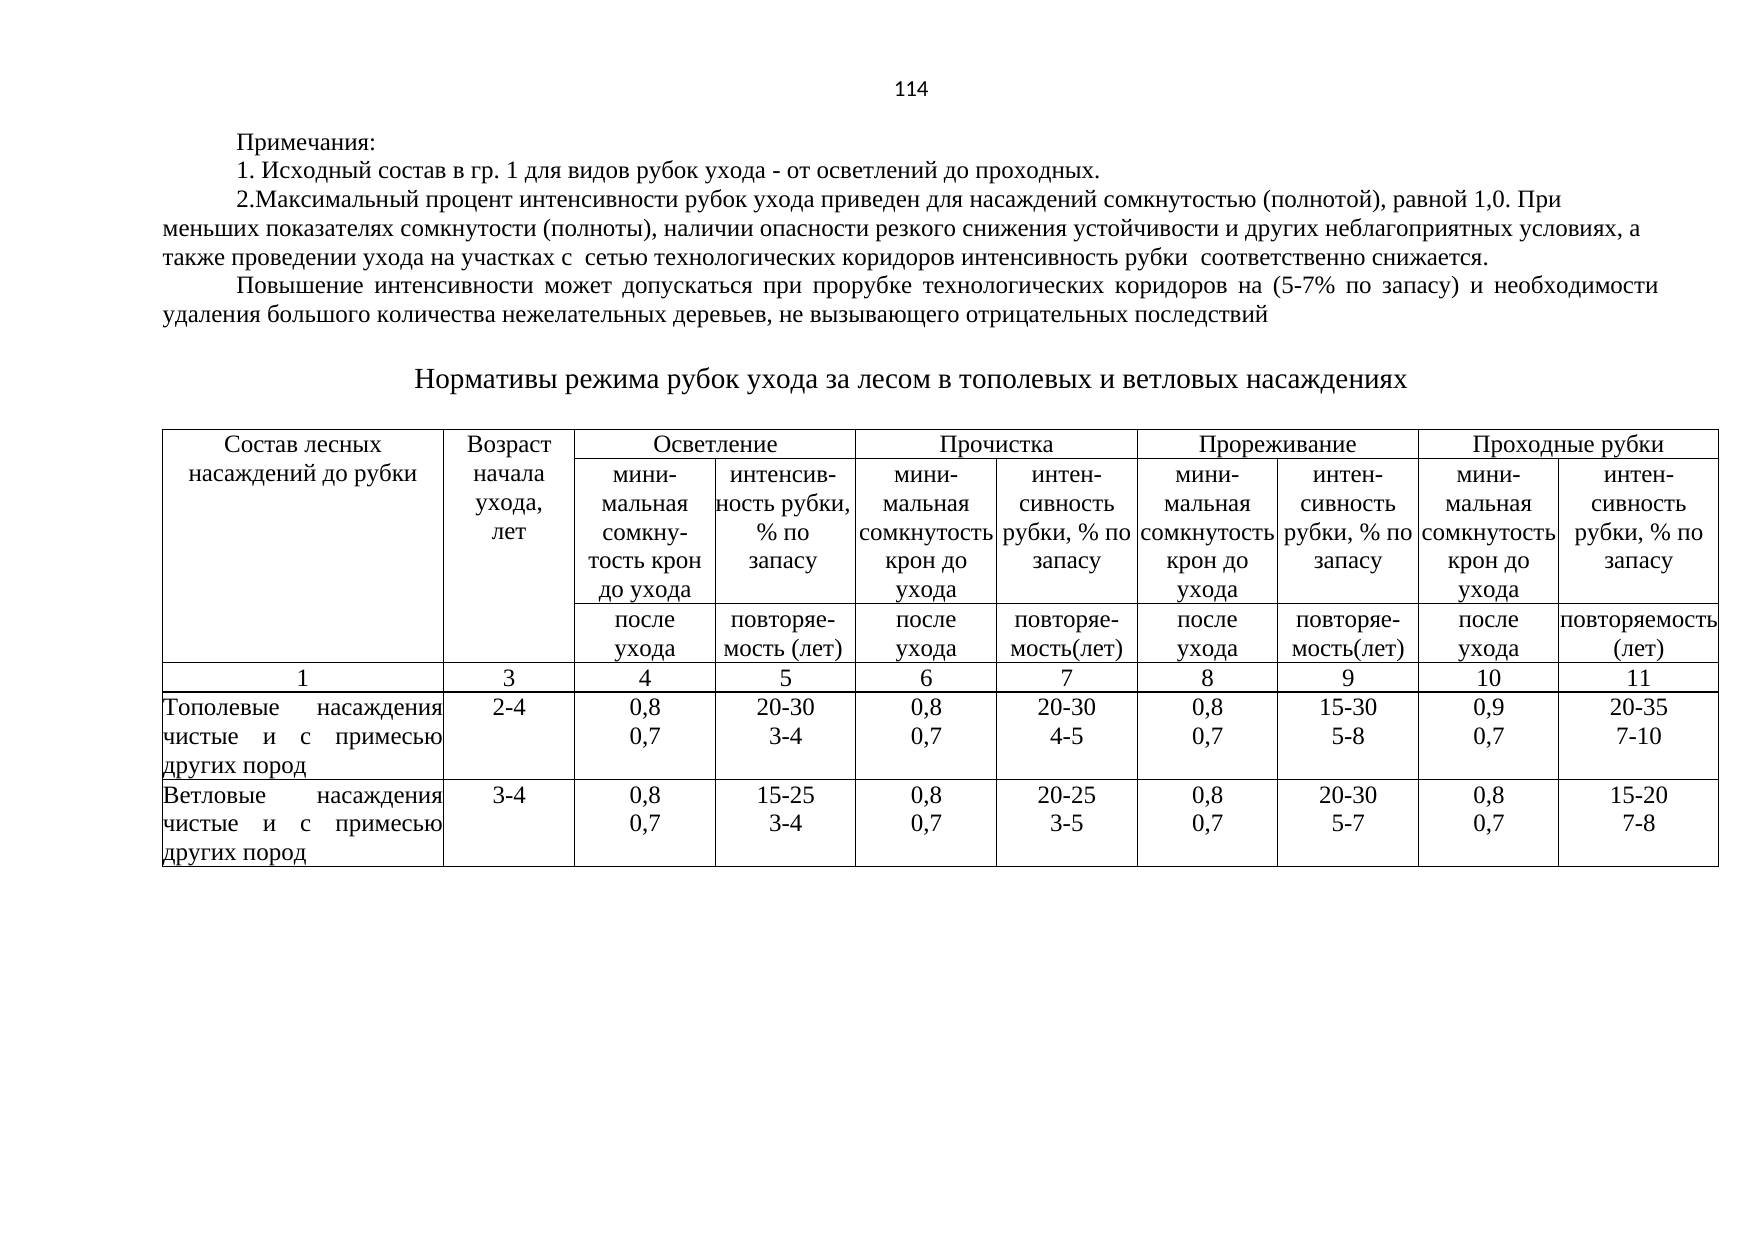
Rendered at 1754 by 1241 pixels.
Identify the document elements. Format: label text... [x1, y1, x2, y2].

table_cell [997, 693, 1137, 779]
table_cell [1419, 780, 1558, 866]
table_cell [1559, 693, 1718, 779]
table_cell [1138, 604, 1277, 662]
text 1. Исходный состав в гр. 1 для видов рубок ухода - от осветлений до проходных. [162, 155, 1659, 184]
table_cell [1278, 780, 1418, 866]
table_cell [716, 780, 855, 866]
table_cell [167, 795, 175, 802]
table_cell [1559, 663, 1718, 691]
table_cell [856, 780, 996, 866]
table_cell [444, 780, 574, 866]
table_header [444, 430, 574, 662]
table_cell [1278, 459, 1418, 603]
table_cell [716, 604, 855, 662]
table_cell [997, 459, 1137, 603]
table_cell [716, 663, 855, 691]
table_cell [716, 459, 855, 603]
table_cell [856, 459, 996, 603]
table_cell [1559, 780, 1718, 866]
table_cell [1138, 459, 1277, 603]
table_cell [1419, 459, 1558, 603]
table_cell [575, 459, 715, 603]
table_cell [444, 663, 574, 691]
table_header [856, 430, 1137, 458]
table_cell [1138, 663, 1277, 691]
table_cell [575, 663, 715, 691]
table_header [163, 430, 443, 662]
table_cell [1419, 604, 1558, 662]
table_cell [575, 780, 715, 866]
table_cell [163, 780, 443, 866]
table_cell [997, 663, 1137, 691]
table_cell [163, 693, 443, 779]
text Повышение интенсивности может допускаться при прорубке технологических коридоров на (5-7% по запасу) и необходимости удаления большого количества нежелательных деревьев, не вызывающего отрицательных последствий [162, 270, 1659, 328]
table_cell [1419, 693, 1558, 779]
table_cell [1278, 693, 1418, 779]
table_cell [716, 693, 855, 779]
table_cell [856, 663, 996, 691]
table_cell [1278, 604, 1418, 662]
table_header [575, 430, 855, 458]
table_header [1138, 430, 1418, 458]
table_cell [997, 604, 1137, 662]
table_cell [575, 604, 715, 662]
text 2.Максимальный процент интенсивности рубок ухода приведен для насаждений сомкнутостью (полнотой), равной 1,0. При меньших показателях сомкнутости (полноты), наличии опасности резкого снижения устойчивости и других неблагоприятных условиях, а также проведении ухода на участках с сетью технологических коридоров интенсивность рубки соответственно снижается. [162, 184, 1659, 270]
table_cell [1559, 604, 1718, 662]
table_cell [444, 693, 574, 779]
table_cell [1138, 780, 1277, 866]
text Нормативы режима рубок ухода за лесом в тополевых и ветловых насаждениях [162, 361, 1659, 395]
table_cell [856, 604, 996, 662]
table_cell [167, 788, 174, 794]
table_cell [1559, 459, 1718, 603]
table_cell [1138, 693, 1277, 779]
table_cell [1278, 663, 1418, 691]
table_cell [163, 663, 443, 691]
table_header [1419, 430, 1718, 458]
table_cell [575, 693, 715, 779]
text Примечания: [162, 127, 1659, 155]
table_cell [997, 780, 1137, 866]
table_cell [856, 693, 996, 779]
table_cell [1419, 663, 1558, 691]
